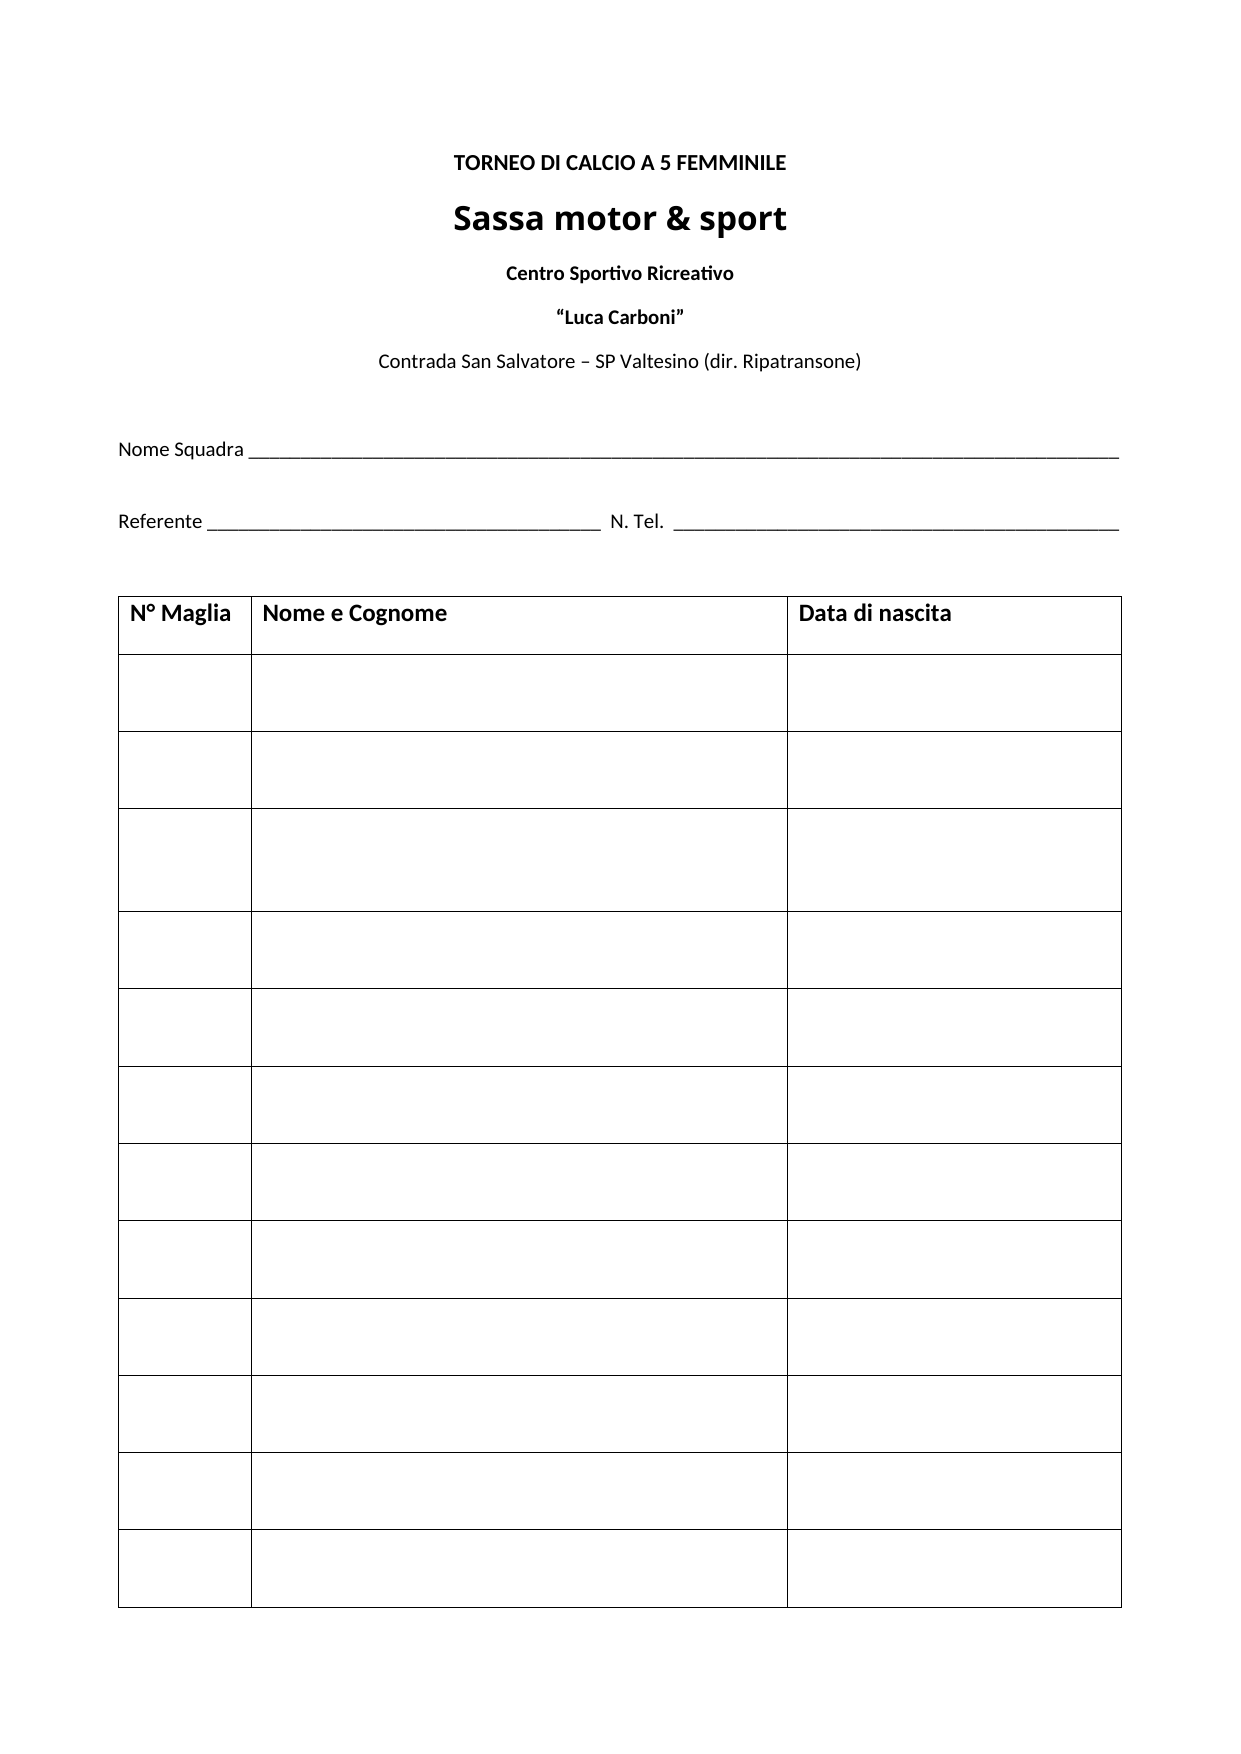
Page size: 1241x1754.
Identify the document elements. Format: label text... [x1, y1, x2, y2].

table_header N° Maglia [119, 597, 251, 654]
table_cell [788, 655, 1121, 731]
table_cell [119, 1453, 251, 1529]
text “Luca Carboni” [118, 304, 1122, 329]
text TORNEO DI CALCIO A 5 FEMMINILE [118, 148, 1122, 176]
table_cell [252, 809, 787, 911]
table_cell [119, 989, 251, 1066]
table_cell [788, 1453, 1121, 1529]
text Contrada San Salvatore – SP Valtesino (dir. Ripatransone) [118, 348, 1122, 374]
text Referente ______________________________________ N. Tel. ___________________________________________ [118, 480, 1122, 533]
text Centro Sportivo Ricreativo [118, 260, 1122, 286]
table_cell [252, 1299, 787, 1375]
table_cell [788, 1067, 1121, 1143]
table_cell [119, 1067, 251, 1143]
table_cell [119, 1530, 251, 1607]
table_cell [119, 1144, 251, 1220]
table_cell [252, 989, 787, 1066]
text Sassa motor & sport [118, 194, 1122, 240]
table_cell [252, 732, 787, 808]
table_cell [788, 1376, 1121, 1452]
table_cell [252, 1221, 787, 1297]
table_cell [119, 912, 251, 988]
table_cell [119, 655, 251, 731]
table_cell [788, 1144, 1121, 1220]
table_cell [252, 1144, 787, 1220]
text Nome Squadra ____________________________________________________________________________________ [118, 436, 1122, 462]
table_cell [788, 809, 1121, 911]
table_cell [788, 912, 1121, 988]
table_cell [788, 1221, 1121, 1297]
table_header Data di nascita [788, 597, 1121, 654]
table_cell [252, 655, 787, 731]
table_header Nome e Cognome [252, 597, 787, 654]
table_cell [119, 1376, 251, 1452]
table_cell [119, 809, 251, 911]
table_cell [788, 1299, 1121, 1375]
table_cell [788, 1530, 1121, 1607]
table_cell [788, 989, 1121, 1066]
table_cell [252, 912, 787, 988]
table_cell [119, 732, 251, 808]
table_cell [252, 1376, 787, 1452]
table_cell [119, 1221, 251, 1297]
table_cell [788, 732, 1121, 808]
table_cell [252, 1453, 787, 1529]
table_cell [119, 1299, 251, 1375]
table_cell [252, 1530, 787, 1607]
table_cell [252, 1067, 787, 1143]
